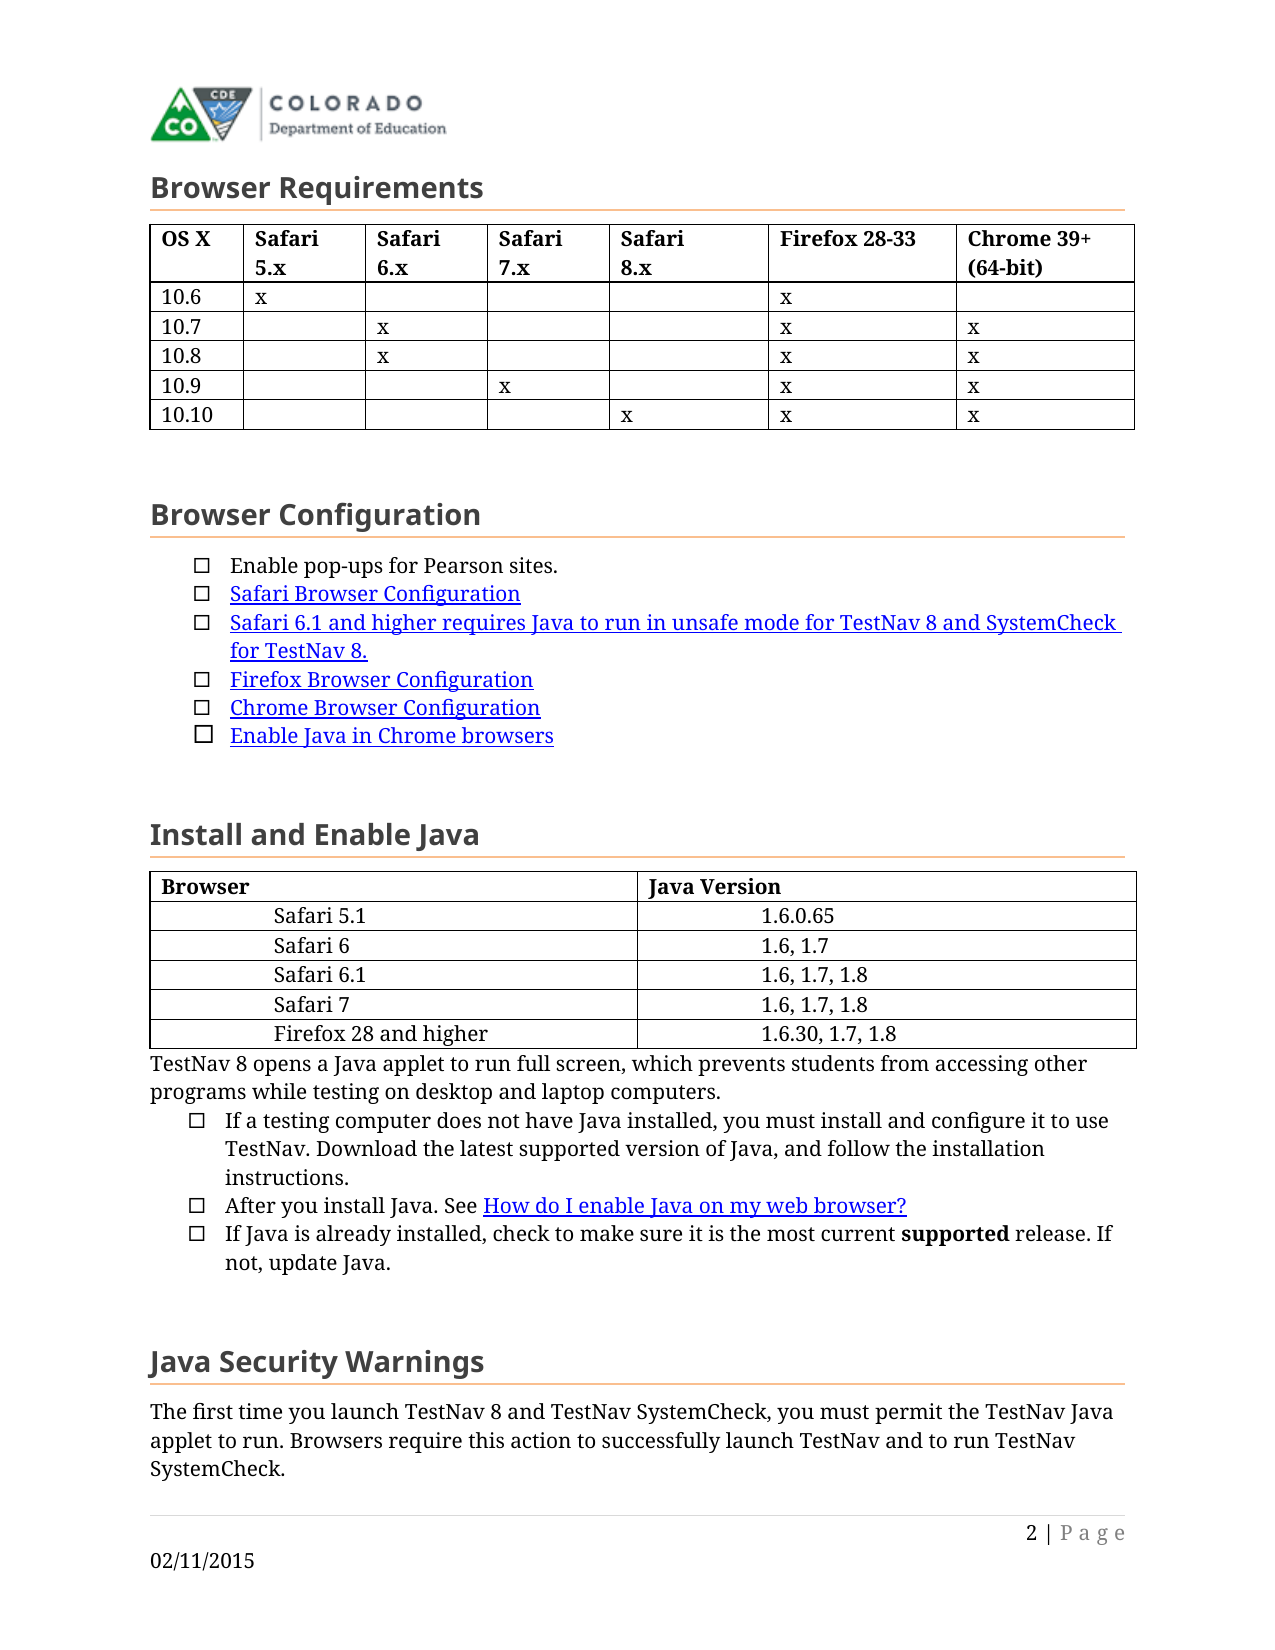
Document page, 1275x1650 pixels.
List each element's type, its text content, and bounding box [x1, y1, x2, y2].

table_header Safari 8.x [610, 225, 768, 281]
table_header Safari 6.x [366, 225, 487, 281]
table_cell x [488, 371, 609, 399]
list Safari Browser Configuration [192, 579, 1125, 608]
table_cell [610, 371, 768, 399]
list After you install Java. See How do I enable Java on my web browser? [187, 1191, 1125, 1219]
picture [150, 75, 447, 155]
table_cell x [610, 400, 768, 429]
table_cell 1.6, 1.7, 1.8 [638, 990, 1136, 1018]
table_cell [244, 341, 365, 370]
table_cell x [957, 371, 1134, 399]
table_cell x [244, 283, 365, 311]
table_cell x [769, 312, 956, 340]
list If Java is already installed, check to make sure it is the most current supported release. If not, update Java. [187, 1219, 1125, 1276]
table_cell [488, 341, 609, 370]
list Enable pop-ups for Pearson sites. [192, 551, 1125, 579]
table_cell 10.9 [151, 371, 243, 399]
table_header Java Version [638, 872, 1136, 901]
table_cell x [769, 400, 956, 429]
table_header Firefox 28-33 [769, 225, 956, 281]
list Safari 6.1 and higher requires Java to run in unsafe mode for TestNav 8 and SystemCheck for TestNav 8. [192, 608, 1125, 665]
table_cell 1.6, 1.7 [638, 931, 1136, 959]
table_cell [957, 283, 1134, 311]
table_cell x [366, 341, 487, 370]
text TestNav 8 opens a Java applet to run full screen, which prevents students from accessing other programs while testing on desktop and laptop computers. [150, 1049, 1125, 1106]
table_header Safari 7.x [488, 225, 609, 281]
subtitle Browser Configuration [150, 494, 1125, 536]
table_cell Safari 7 [151, 990, 637, 1018]
table_cell Safari 6 [151, 931, 637, 959]
subtitle Java Security Warnings [150, 1341, 1125, 1383]
table_cell x [769, 283, 956, 311]
table_cell x [957, 312, 1134, 340]
table_cell x [769, 341, 956, 370]
table_cell [366, 400, 487, 429]
table_cell x [957, 341, 1134, 370]
table_header OS X [151, 225, 243, 281]
table_cell 10.10 [151, 400, 243, 429]
list If a testing computer does not have Java installed, you must install and configure it to use TestNav. Download the latest supported version of Java, and follow the installation instructions. [187, 1106, 1125, 1191]
list Enable Java in Chrome browsers [192, 722, 1125, 750]
table_cell [366, 283, 487, 311]
table_cell [488, 400, 609, 429]
subtitle Browser Requirements [150, 167, 1125, 209]
table_cell x [769, 371, 956, 399]
table_header Safari 5.x [244, 225, 365, 281]
table_cell [366, 371, 487, 399]
table_cell x [957, 400, 1134, 429]
table_header Chrome 39+ (64-bit) [957, 225, 1134, 281]
table_header Browser [151, 872, 637, 901]
table_cell 10.8 [151, 341, 243, 370]
list Chrome Browser Configuration [192, 693, 1125, 722]
table_cell [610, 283, 768, 311]
table_cell [488, 312, 609, 340]
subtitle Install and Enable Java [150, 815, 1125, 856]
table_cell [610, 341, 768, 370]
text The first time you launch TestNav 8 and TestNav SystemCheck, you must permit the TestNav Java applet to run. Browsers require this action to successfully launch TestNav and to run TestNav SystemCheck. [150, 1397, 1125, 1483]
table_cell Safari 6.1 [151, 961, 637, 989]
table_cell [244, 400, 365, 429]
table_cell [244, 371, 365, 399]
table_cell [488, 283, 609, 311]
table_cell 10.7 [151, 312, 243, 340]
table_cell x [366, 312, 487, 340]
table_cell 1.6, 1.7, 1.8 [638, 961, 1136, 989]
table_cell 1.6.30, 1.7, 1.8 [638, 1020, 1136, 1048]
table_cell 1.6.0.65 [638, 902, 1136, 930]
table_cell Safari 5.1 [151, 902, 637, 930]
list Firefox Browser Configuration [192, 665, 1125, 693]
table_cell 10.6 [151, 283, 243, 311]
table_cell [244, 312, 365, 340]
table_cell Firefox 28 and higher [151, 1020, 637, 1048]
table_cell [610, 312, 768, 340]
